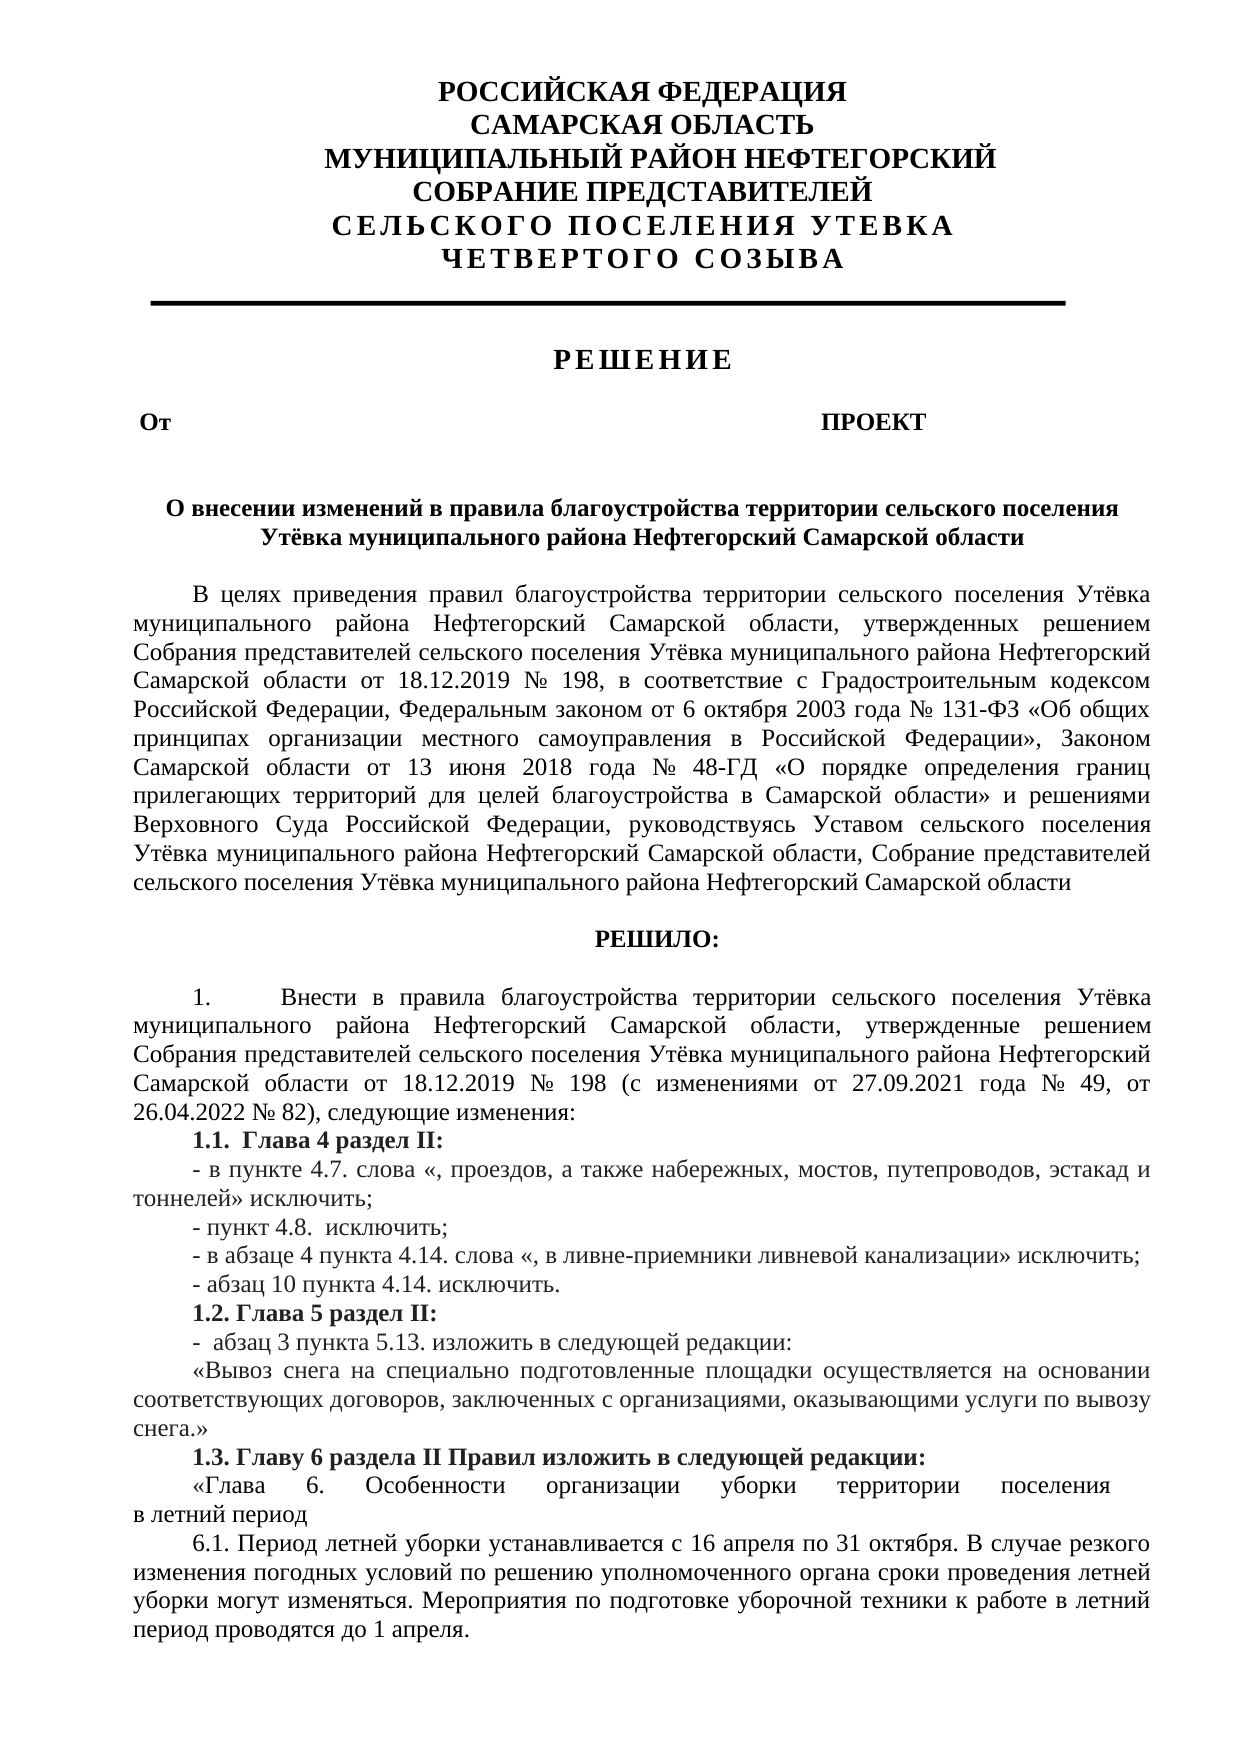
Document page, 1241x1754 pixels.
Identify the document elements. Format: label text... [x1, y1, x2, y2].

text СОБРАНИЕ ПРЕДСТАВИТЕЛЕЙ [133, 174, 1152, 208]
list Внести в правила благоустройства территории сельского поселения Утёвка муниципального района Нефтегорский Самарской области, утвержденные решением Собрания представителей сельского поселения Утёвка муниципального района Нефтегорский Самарской области от 18.12.2019 № 198 (с изменениями от 27.09.2021 года № 49, от 26.04.2022 № 82), следующие изменения: [133, 982, 1152, 1126]
text 1.3. Главу 6 раздела II Правил изложить в следующей редакции: [133, 1442, 1152, 1471]
text - в абзаце 4 пункта 4.14. слова «, в ливне-приемники ливневой канализации» исключить; [133, 1241, 1152, 1269]
text - абзац 10 пункта 4.14. исключить. [133, 1269, 1152, 1298]
text МУНИЦИПАЛЬНЫЙ РАЙОН НЕФТЕГОРСКИЙ [133, 141, 1152, 174]
text РЕШИЛО: [133, 924, 1152, 953]
text «Глава 6. Особенности организации уборки территории поселения в летний период [133, 1471, 1152, 1528]
text 6.1. Период летней уборки устанавливается с 16 апреля по 31 октября. В случае резкого изменения погодных условий по решению уполномоченного органа сроки проведения летней уборки могут изменяться. Мероприятия по подготовке уборочной техники к работе в летний период проводятся до 1 апреля. [133, 1528, 1152, 1643]
text 1.1. Глава 4 раздел II: [133, 1126, 1152, 1154]
text - в пункте 4.7. слова «, проездов, а также набережных, мостов, путепроводов, эстакад и тоннелей» исключить; [133, 1154, 1152, 1212]
text ЧЕТВЕРТОГО СОЗЫВА [133, 242, 1152, 275]
text В целях приведения правил благоустройства территории сельского поселения Утёвка муниципального района Нефтегорский Самарской области, утвержденных решением Собрания представителей сельского поселения Утёвка муниципального района Нефтегорский Самарской области от 18.12.2019 № 198, в соответствие с Градостроительным кодексом Российской Федерации, Федеральным законом от 6 октября 2003 года № 131-ФЗ «Об общих принципах организации местного самоуправления в Российской Федерации», Законом Самарской области от 13 июня 2018 года № 48-ГД «О порядке определения границ прилегающих территорий для целей благоустройства в Самарской области» и решениями Верховного Суда Российской Федерации, руководствуясь Уставом сельского поселения Утёвка муниципального района Нефтегорский Самарской области, Собрание представителей сельского поселения Утёвка муниципального района Нефтегорский Самарской области [133, 579, 1152, 896]
text «Вывоз снега на специально подготовленные площадки осуществляется на основании соответствующих договоров, заключенных с организациями, оказывающими услуги по вывозу снега.» [133, 1356, 1152, 1442]
text - абзац 3 пункта 5.13. изложить в следующей редакции: [133, 1327, 1152, 1356]
text 1.2. Глава 5 раздел II: [133, 1298, 1152, 1327]
text От ПРОЕКТ [133, 407, 1152, 436]
text РОССИЙСКАЯ ФЕДЕРАЦИЯ [133, 74, 1152, 107]
text О внесении изменений в правила благоустройства территории сельского поселения Утёвка муниципального района Нефтегорский Самарской области [133, 493, 1152, 551]
text - пункт 4.8. исключить; [133, 1212, 1152, 1241]
text РЕШЕНИЕ [133, 342, 1152, 376]
text САМАРСКАЯ ОБЛАСТЬ [133, 107, 1152, 141]
text СЕЛЬСКОГО ПОСЕЛЕНИЯ УТЕВКА [133, 208, 1152, 242]
